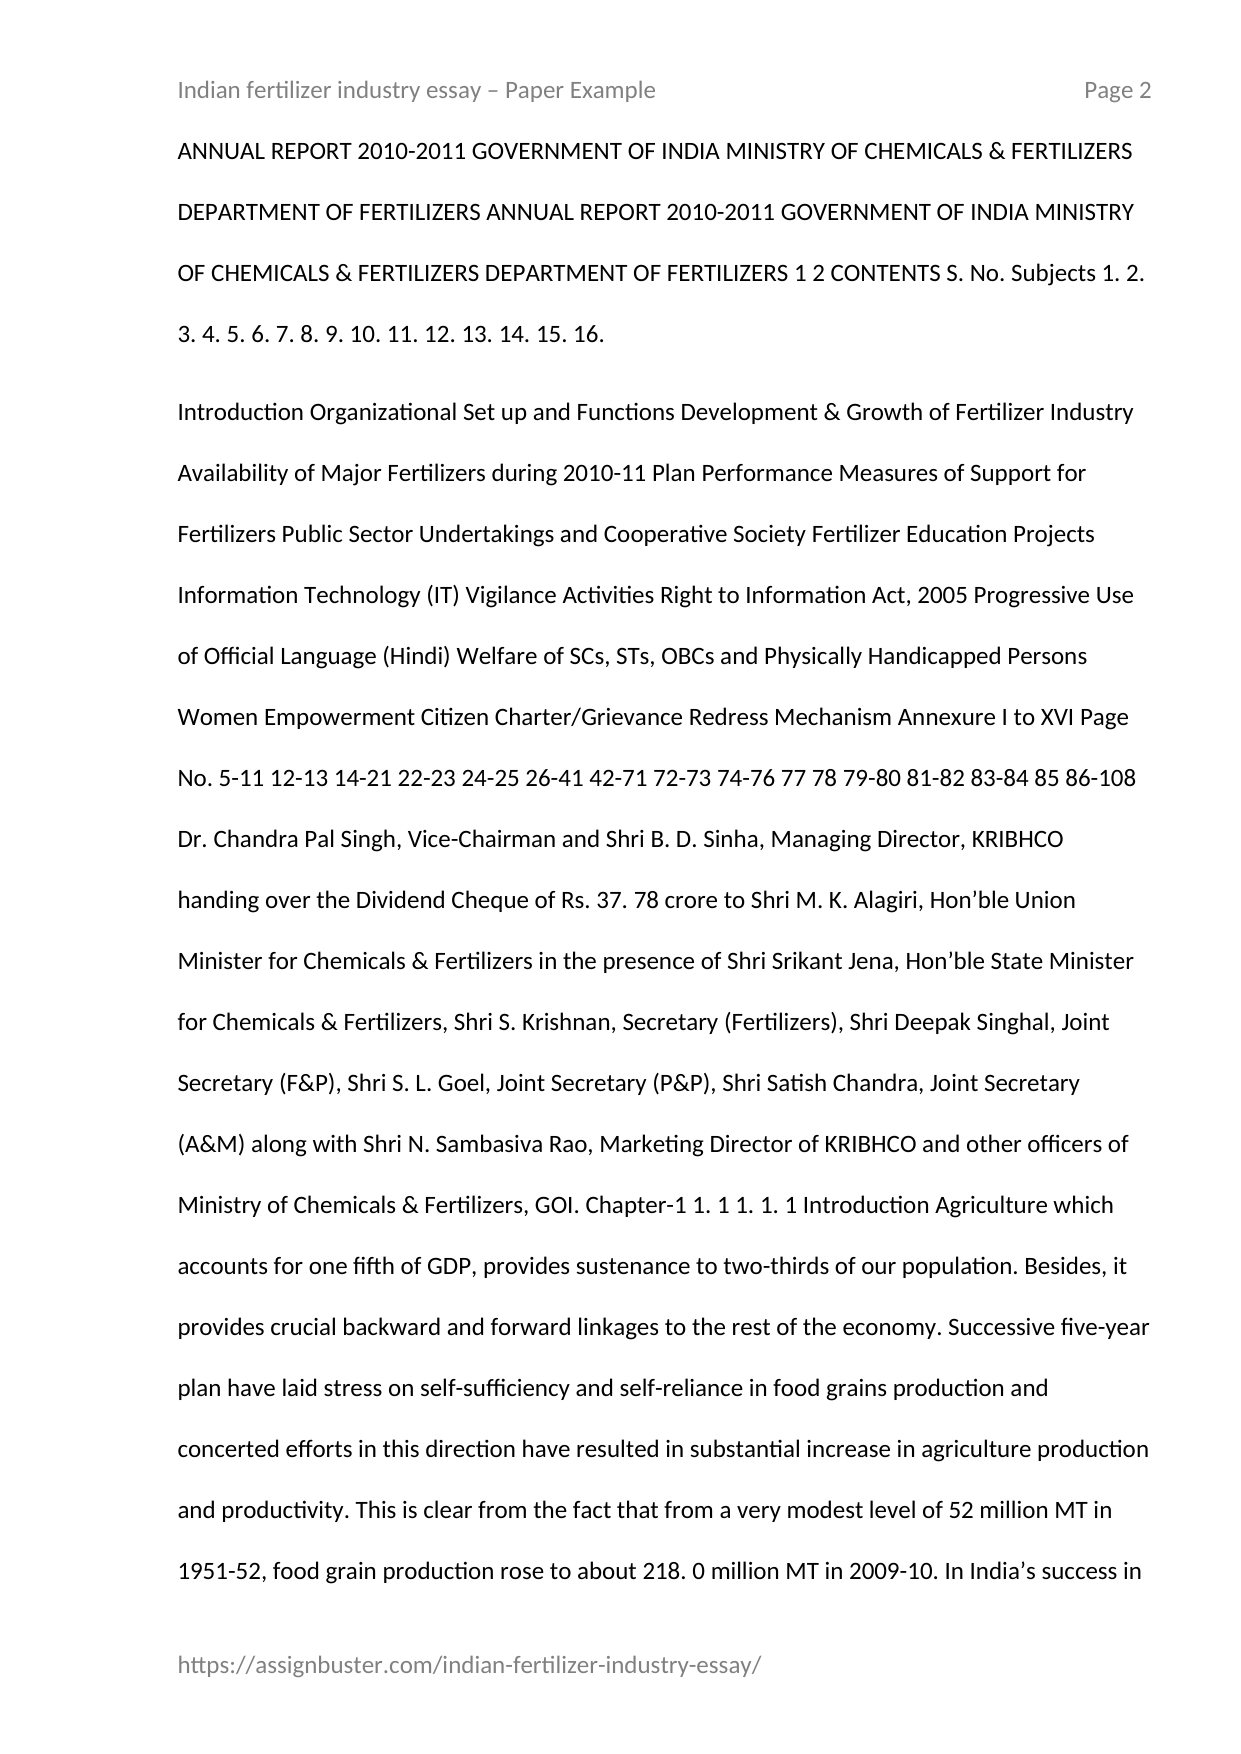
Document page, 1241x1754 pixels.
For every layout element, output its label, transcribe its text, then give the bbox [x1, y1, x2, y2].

text ANNUAL REPORT 2010-2011 GOVERNMENT OF INDIA MINISTRY OF CHEMICALS & FERTILIZERS DEPARTMENT OF FERTILIZERS ANNUAL REPORT 2010-2011 GOVERNMENT OF INDIA MINISTRY OF CHEMICALS & FERTILIZERS DEPARTMENT OF FERTILIZERS 1 2 CONTENTS S. No. Subjects 1. 2. 3. 4. 5. 6. 7. 8. 9. 10. 11. 12. 13. 14. 15. 16. [177, 135, 1152, 348]
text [177, 396, 1152, 1586]
